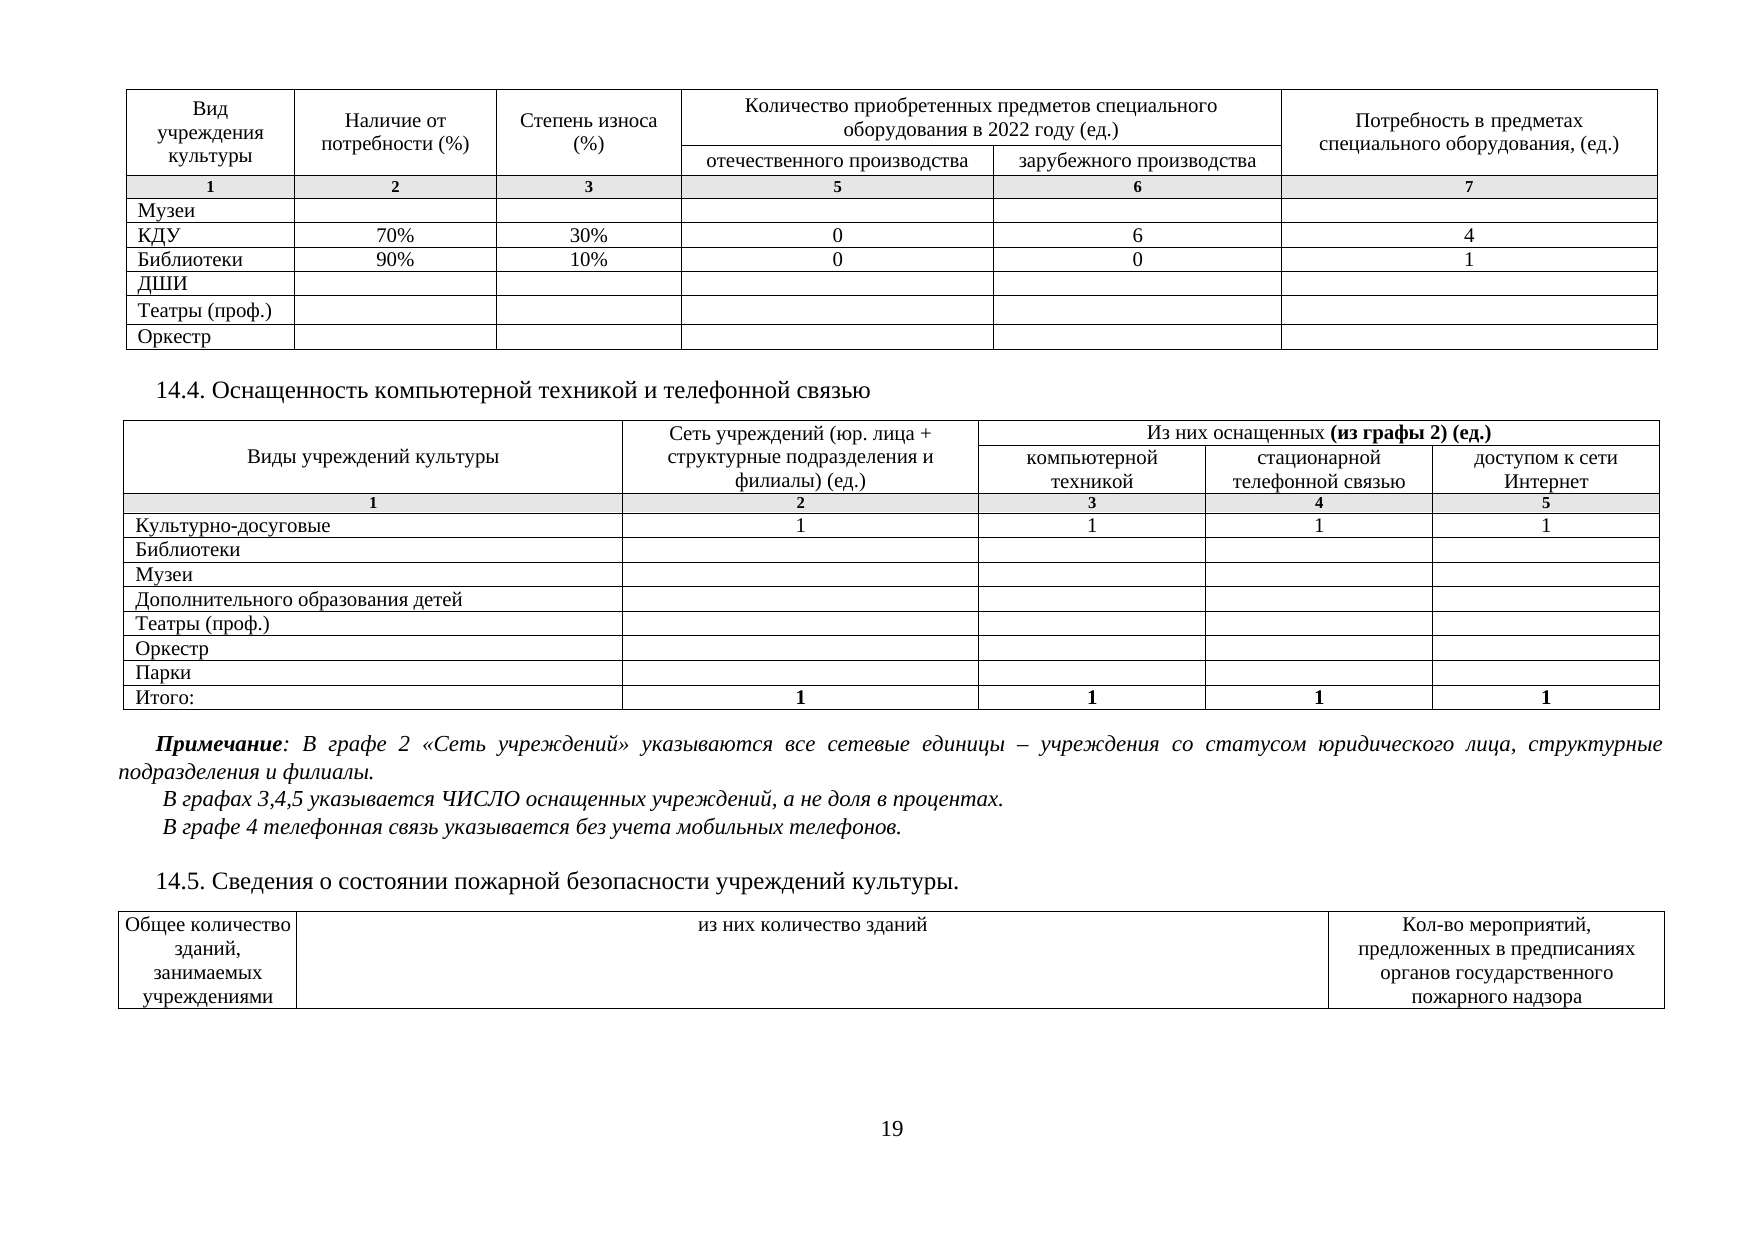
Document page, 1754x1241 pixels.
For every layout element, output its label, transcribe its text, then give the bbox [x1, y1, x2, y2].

table_cell Театры (проф.) [124, 612, 622, 635]
table_cell [623, 636, 978, 660]
table_header из них количество зданий [297, 912, 1328, 1008]
table_cell [295, 296, 496, 324]
table_cell 0 [682, 223, 993, 247]
table_cell [1282, 272, 1657, 295]
table_cell 5 [682, 176, 993, 198]
text В графах 3,4,5 указывается ЧИСЛО оснащенных учреждений, а не доля в процентах. [118, 785, 1665, 812]
table_cell [1433, 612, 1659, 635]
table_cell 1 [979, 686, 1205, 709]
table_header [119, 912, 296, 1008]
table_cell [1282, 199, 1657, 222]
table_cell [1282, 325, 1657, 348]
table_header Потребность в предметах специального оборудования, (ед.) [1282, 90, 1657, 174]
table_cell Культурно-досуговые [124, 514, 622, 537]
table_cell Музеи [124, 563, 622, 586]
table_cell отечественного производства [682, 146, 993, 174]
table_cell Дополнительного образования детей [124, 587, 622, 611]
table_cell 2 [295, 176, 496, 198]
table_cell 7 [1282, 176, 1657, 198]
table_cell 70% [295, 223, 496, 247]
table_cell [1433, 636, 1659, 660]
table_cell зарубежного производства [994, 146, 1281, 174]
table_cell [1206, 587, 1432, 611]
table_cell 3 [979, 494, 1205, 512]
table_cell [1206, 636, 1432, 660]
table_cell [497, 272, 681, 295]
table_cell 10% [497, 248, 681, 271]
table_header Степень износа (%) [497, 90, 681, 174]
table_cell [1206, 612, 1432, 635]
table_cell [1433, 538, 1659, 562]
table_cell [295, 199, 496, 222]
table_cell [979, 661, 1205, 684]
table_cell Оркестр [124, 636, 622, 660]
table_cell [623, 661, 978, 684]
table_cell [979, 587, 1205, 611]
table_cell 1 [1206, 686, 1432, 709]
table_header Количество приобретенных предметов специального оборудования в 2022 году (ед.) [682, 90, 1281, 144]
table_cell [1433, 587, 1659, 611]
table_cell Библиотеки [127, 248, 294, 271]
table_cell 4 [1282, 223, 1657, 247]
table_cell [1433, 661, 1659, 684]
table_cell 6 [994, 223, 1281, 247]
table_cell [497, 325, 681, 348]
table_cell [682, 272, 993, 295]
table_cell 4 [1206, 494, 1432, 512]
table_cell 1 [979, 514, 1205, 537]
table_cell [682, 296, 993, 324]
table_cell 1 [124, 494, 622, 512]
table_cell [497, 199, 681, 222]
text В графе 4 телефонная связь указывается без учета мобильных телефонов. [118, 813, 1665, 839]
table_cell 6 [994, 176, 1281, 198]
table_header Виды учреждений культуры [124, 421, 622, 493]
table_cell [1206, 538, 1432, 562]
table_cell 5 [1433, 494, 1659, 512]
table_cell Парки [124, 661, 622, 684]
table_cell 90% [295, 248, 496, 271]
table_header Сеть учреждений (юр. лица + структурные подразделения и филиалы) (ед.) [623, 421, 978, 493]
table_cell Музеи [127, 199, 294, 222]
table_header Кол-во мероприятий, предложенных в предписаниях органов государственного пожарного надзора [1329, 912, 1664, 1008]
table_cell [295, 272, 496, 295]
table_cell [994, 325, 1281, 348]
table_cell 1 [1206, 514, 1432, 537]
table_cell [979, 563, 1205, 586]
table_cell [295, 325, 496, 348]
table_cell 1 [623, 686, 978, 709]
table_cell [623, 563, 978, 586]
table_cell [979, 612, 1205, 635]
table_cell КДУ [127, 223, 294, 247]
table_cell 1 [1433, 514, 1659, 537]
table_cell 1 [1282, 248, 1657, 271]
table_cell [623, 612, 978, 635]
table_cell 0 [994, 248, 1281, 271]
table_cell доступом к сети Интернет [1433, 446, 1659, 493]
table_cell стационарной телефонной связью [1206, 446, 1432, 493]
table_cell [1282, 296, 1657, 324]
table_cell 1 [623, 514, 978, 537]
table_header Вид учреждения культуры [127, 90, 294, 174]
table_cell [979, 538, 1205, 562]
table_cell 1 [127, 176, 294, 198]
table_cell Театры (проф.) [127, 296, 294, 324]
table_cell [682, 199, 993, 222]
table_cell [1433, 563, 1659, 586]
table_cell Оркестр [127, 325, 294, 348]
table_cell [994, 272, 1281, 295]
table_cell [994, 296, 1281, 324]
table_header Из них оснащенных (из графы 2) (ед.) [979, 421, 1659, 444]
table_cell [623, 587, 978, 611]
table_cell [497, 296, 681, 324]
table_cell [979, 636, 1205, 660]
list 14.5. Сведения о состоянии пожарной безопасности учреждений культуры. [118, 866, 1665, 894]
list 14.4. Оснащенность компьютерной техникой и телефонной связью [118, 375, 1665, 403]
table_cell [994, 199, 1281, 222]
table_cell 0 [682, 248, 993, 271]
table_header Наличие от потребности (%) [295, 90, 496, 174]
table_cell ДШИ [127, 272, 294, 295]
table_cell 2 [623, 494, 978, 512]
table_cell Итого: [124, 686, 622, 709]
table_cell 3 [497, 176, 681, 198]
table_cell компьютерной техникой [979, 446, 1205, 493]
table_cell Библиотеки [124, 538, 622, 562]
table_cell 1 [1433, 686, 1659, 709]
table_cell 30% [497, 223, 681, 247]
table_cell [682, 325, 993, 348]
list Примечание: В графе 2 «Сеть учреждений» указываются все сетевые единицы – учреждения со статусом юридического лица, структурные подразделения и филиалы. [118, 730, 1665, 784]
table_cell [1206, 661, 1432, 684]
table_cell [1206, 563, 1432, 586]
table_cell [623, 538, 978, 562]
